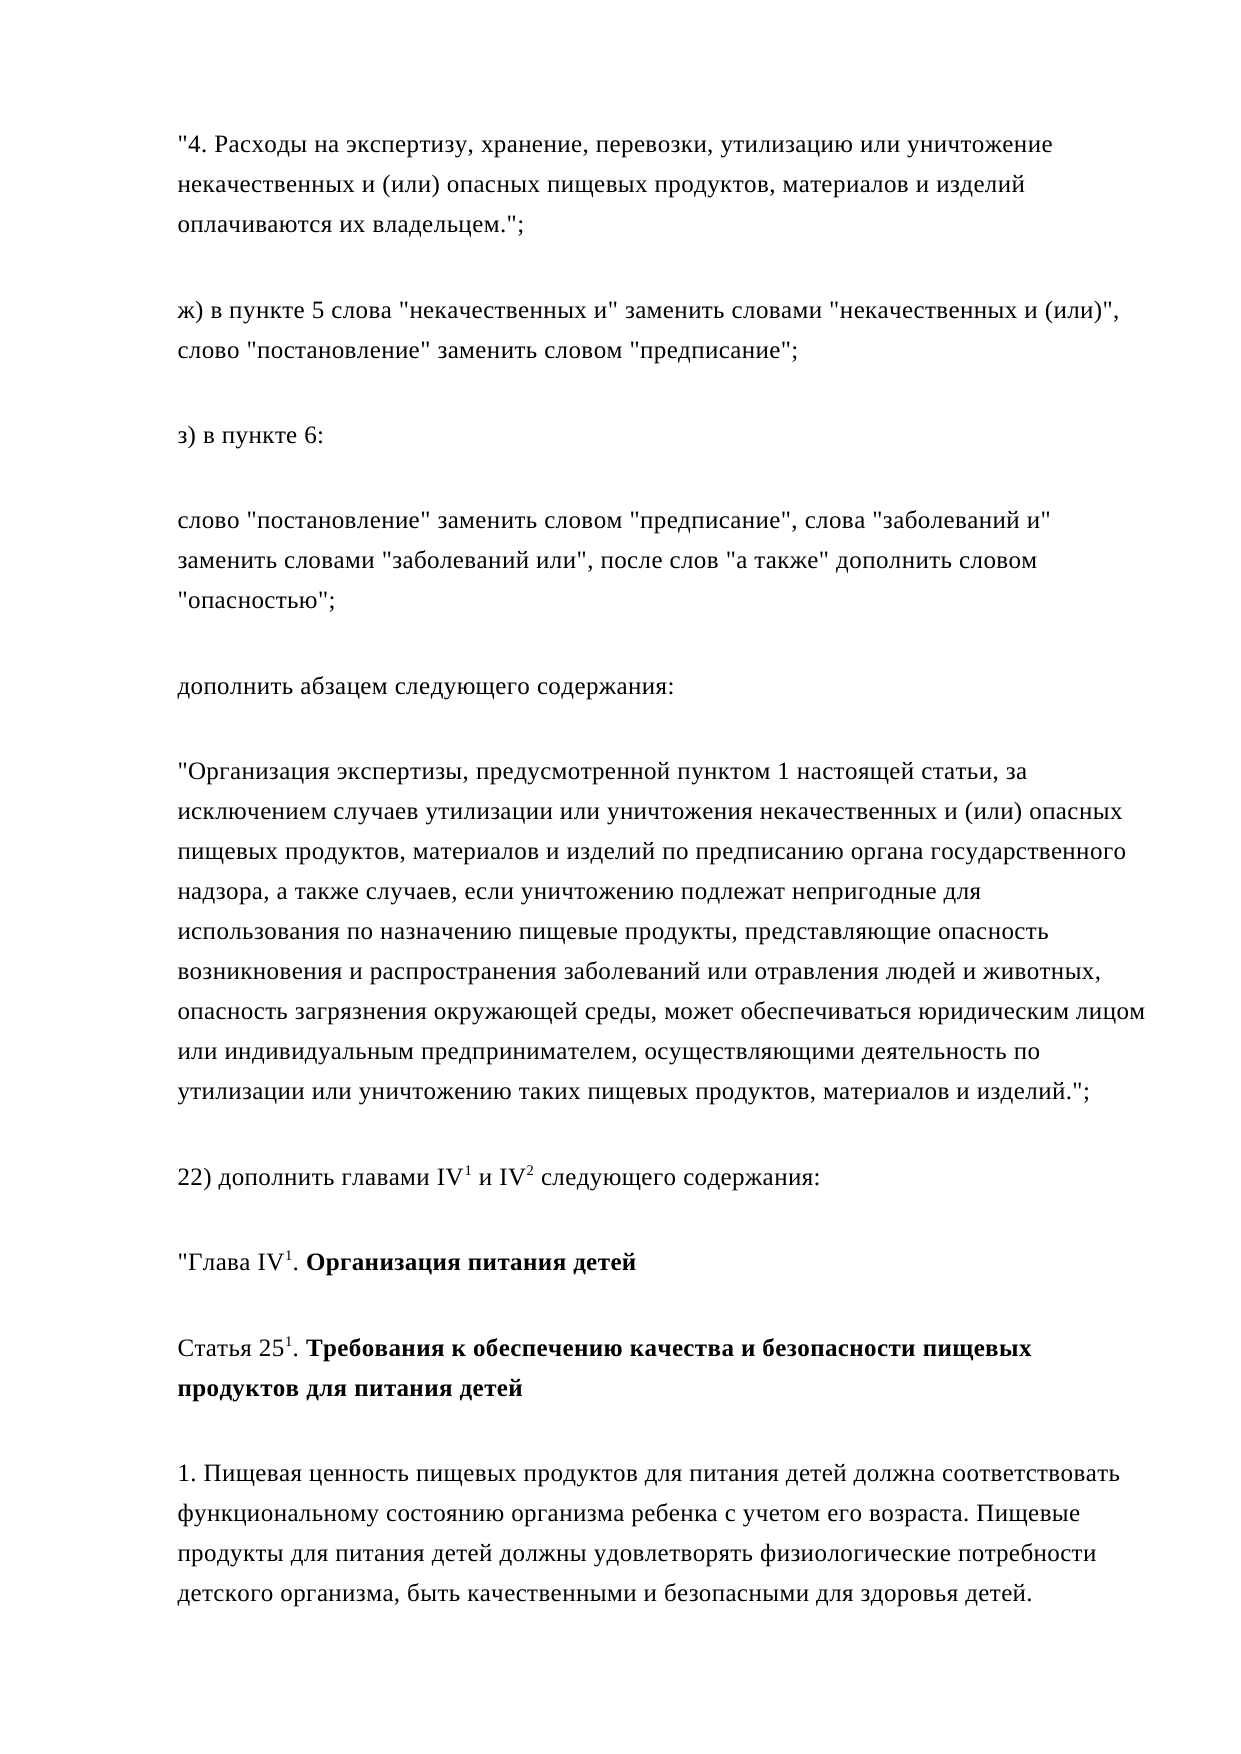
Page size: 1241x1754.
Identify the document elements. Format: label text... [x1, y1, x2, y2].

text Статья 251. Требования к обеспечению качества и безопасности пищевых продуктов для питания детей [177, 1321, 1152, 1401]
text дополнить абзацем следующего содержания: [177, 660, 1152, 700]
text "4. Расходы на экспертизу, хранение, перевозки, утилизацию или уничтожение некачественных и (или) опасных пищевых продуктов, материалов и изделий оплачиваются их владельцем."; [177, 118, 1152, 238]
text "Организация экспертизы, предусмотренной пунктом 1 настоящей статьи, за исключением случаев утилизации или уничтожения некачественных и (или) опасных пищевых продуктов, материалов и изделий по предписанию органа государственного надзора, а также случаев, если уничтожению подлежат непригодные для использования по назначению пищевые продукты, представляющие опасность возникновения и распространения заболеваний или отравления людей и животных, опасность загрязнения окружающей среды, может обеспечиваться юридическим лицом или индивидуальным предпринимателем, осуществляющими деятельность по утилизации или уничтожению таких пищевых продуктов, материалов и изделий."; [177, 745, 1152, 1105]
text "Глава IV1. Организация питания детей [177, 1236, 1152, 1276]
text з) в пункте 6: [177, 409, 1152, 449]
text 1. Пищевая ценность пищевых продуктов для питания детей должна соответствовать функциональному состоянию организма ребенка с учетом его возраста. Пищевые продукты для питания детей должны удовлетворять физиологические потребности детского организма, быть качественными и безопасными для здоровья детей. [177, 1447, 1152, 1607]
text 22) дополнить главами IV1 и IV2 следующего содержания: [177, 1151, 1152, 1191]
text ж) в пункте 5 слова "некачественных и" заменить словами "некачественных и (или)", слово "постановление" заменить словом "предписание"; [177, 283, 1152, 363]
text слово "постановление" заменить словом "предписание", слова "заболеваний и" заменить словами "заболеваний или", после слов "а также" дополнить словом "опасностью"; [177, 494, 1152, 614]
